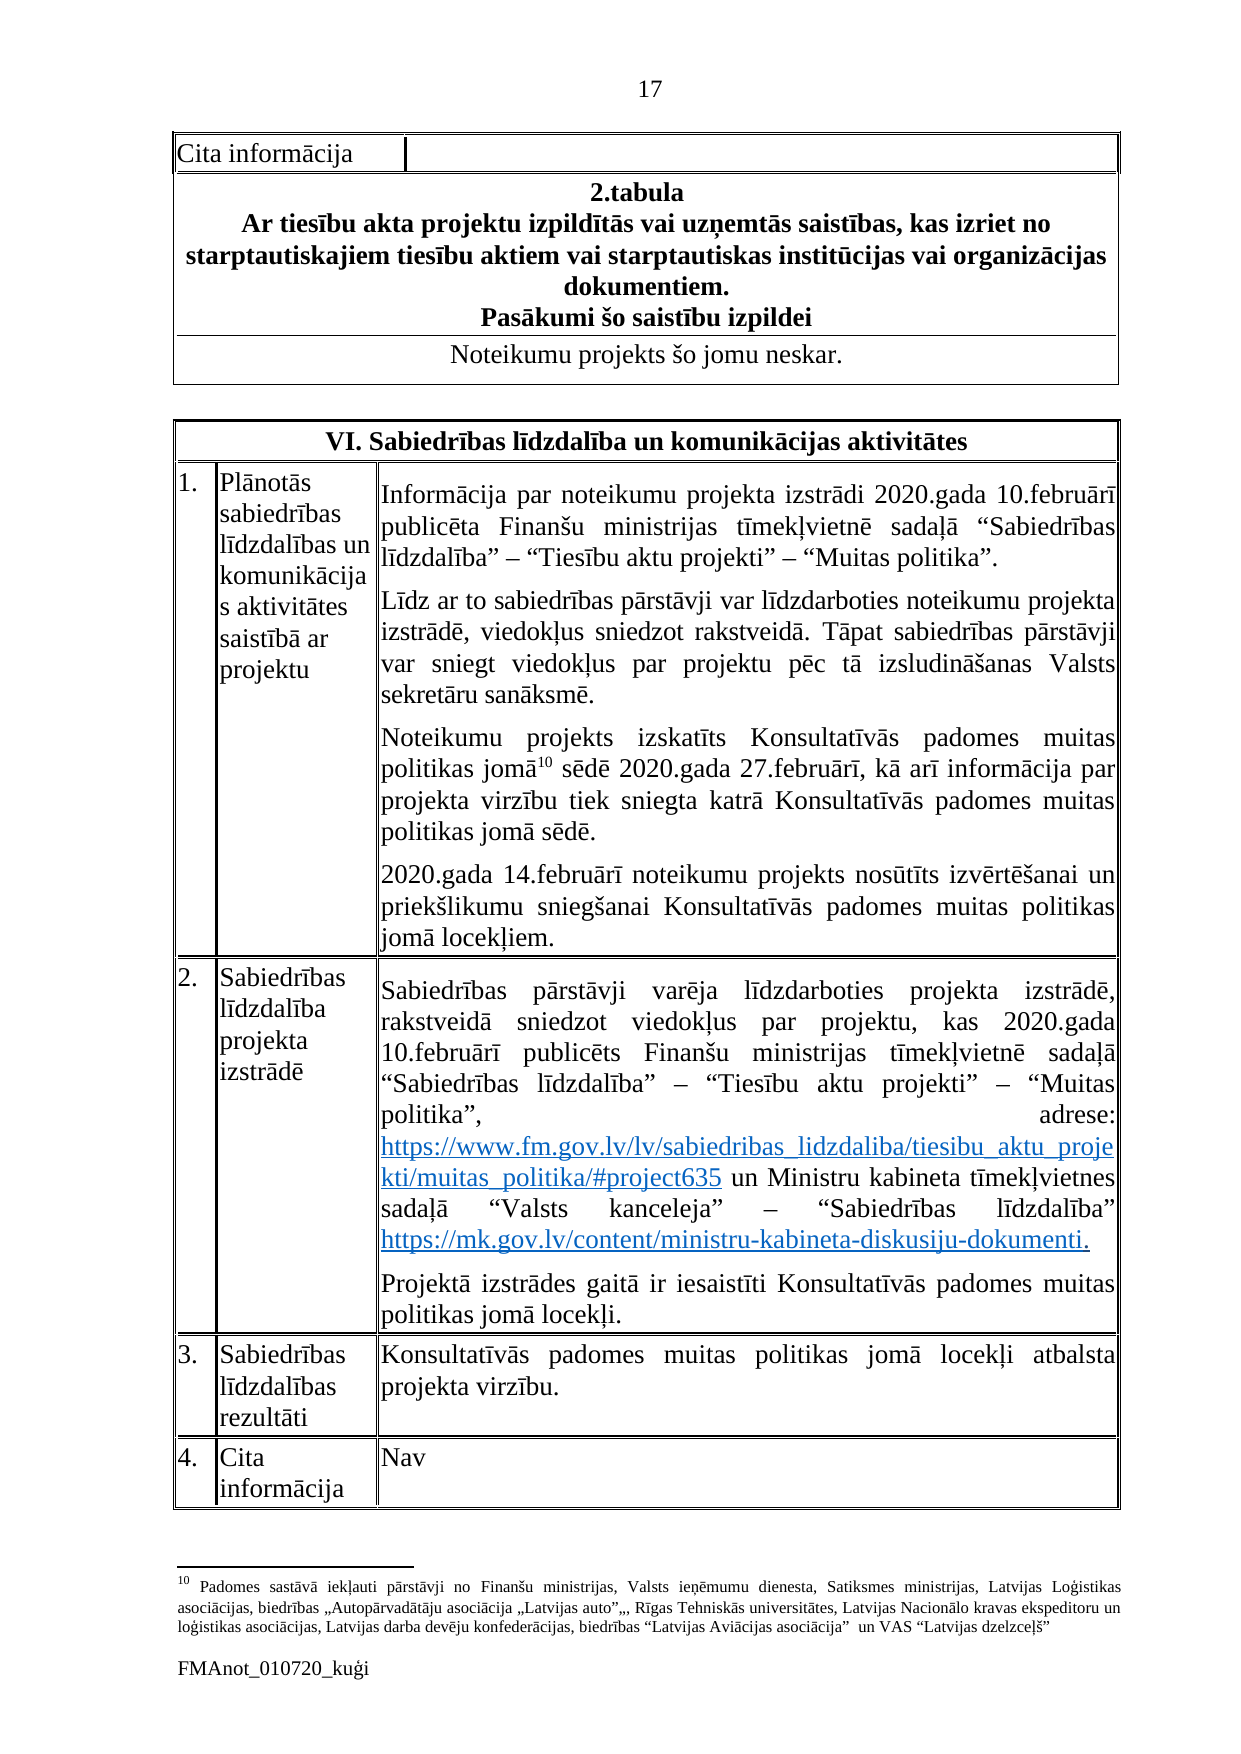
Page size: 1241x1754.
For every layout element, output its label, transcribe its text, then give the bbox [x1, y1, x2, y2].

table_cell Konsultatīvās padomes muitas politikas jomā locekļi atbalsta projekta virzību. [379, 1332, 1118, 1435]
table_cell Sabiedrības līdzdalības rezultāti [218, 1336, 376, 1435]
table_cell Informācija par noteikumu projekta izstrādi 2020.gada 10.februārī publicēta Finanšu ministrijas tīmekļvietnē sadaļā “Sabiedrības līdzdalība” – “Tiesību aktu projekti” – “Muitas politika”. Līdz ar to sabiedrības pārstāvji var līdzdarboties noteikumu projekta izstrādē, viedokļus sniedzot rakstveidā. Tāpat sabiedrības pārstāvji var sniegt viedokļus par projektu pēc tā izsludināšanas Valsts sekretāru sanāksmē. Noteikumu projekts izskatīts Konsultatīvās padomes muitas politikas jomā sēdē 2020.gada 27.februārī, kā arī informācija par projekta virzību tiek sniegta katrā Konsultatīvās padomes muitas politikas jomā sēdē. 2020.gada 14.februārī noteikumu projekts nosūtīts izvērtēšanai un priekšlikumu sniegšanai Konsultatīvās padomes muitas politikas jomā locekļiem. [379, 460, 1118, 955]
table_cell Nav [378, 1435, 1118, 1507]
table_cell 1. [176, 460, 215, 955]
table_cell Noteikumu projekts šo jomu neskar. [174, 335, 1118, 384]
table_cell 4. [176, 1435, 216, 1507]
table_cell [405, 135, 1117, 171]
table_cell Cita informācija [216, 1439, 377, 1507]
table_header VI. Sabiedrības līdzdalība un komunikācijas aktivitātes [176, 422, 1117, 459]
table_cell 3. [176, 1332, 215, 1435]
table_cell Sabiedrības līdzdalība projekta izstrādē [218, 959, 376, 1332]
table_cell 2.tabula Ar tiesību akta projektu izpildītās vai uzņemtās saistības, kas izriet no starptautiskajiem tiesību aktiem vai starptautiskas institūcijas vai organizācijas dokumentiem. Pasākumi šo saistību izpildei [174, 171, 1118, 335]
table_cell 2. [176, 955, 215, 1332]
table_cell Sabiedrības pārstāvji varēja līdzdarboties projekta izstrādē, rakstveidā sniedzot viedokļus par projektu, kas 2020.gada 10.februārī publicēts Finanšu ministrijas tīmekļvietnē sadaļā “Sabiedrības līdzdalība” – “Tiesību aktu projekti” – “Muitas politika”, adrese: https://www.fm.gov.lv/lv/sabiedribas_lidzdaliba/tiesibu_aktu_projekti/muitas_politika/#project635 un Ministru kabineta tīmekļvietnes sadaļā “Valsts kanceleja” – “Sabiedrības līdzdalība” https://mk.gov.lv/content/ministru-kabineta-diskusiju-dokumenti. Projektā izstrādes gaitā ir iesaistīti Konsultatīvās padomes muitas politikas jomā locekļi. [379, 955, 1118, 1332]
table_cell Plānotās sabiedrības līdzdalības un komunikācijas aktivitātes saistībā ar projektu [218, 463, 376, 955]
table_cell Cita informācija [176, 133, 405, 171]
